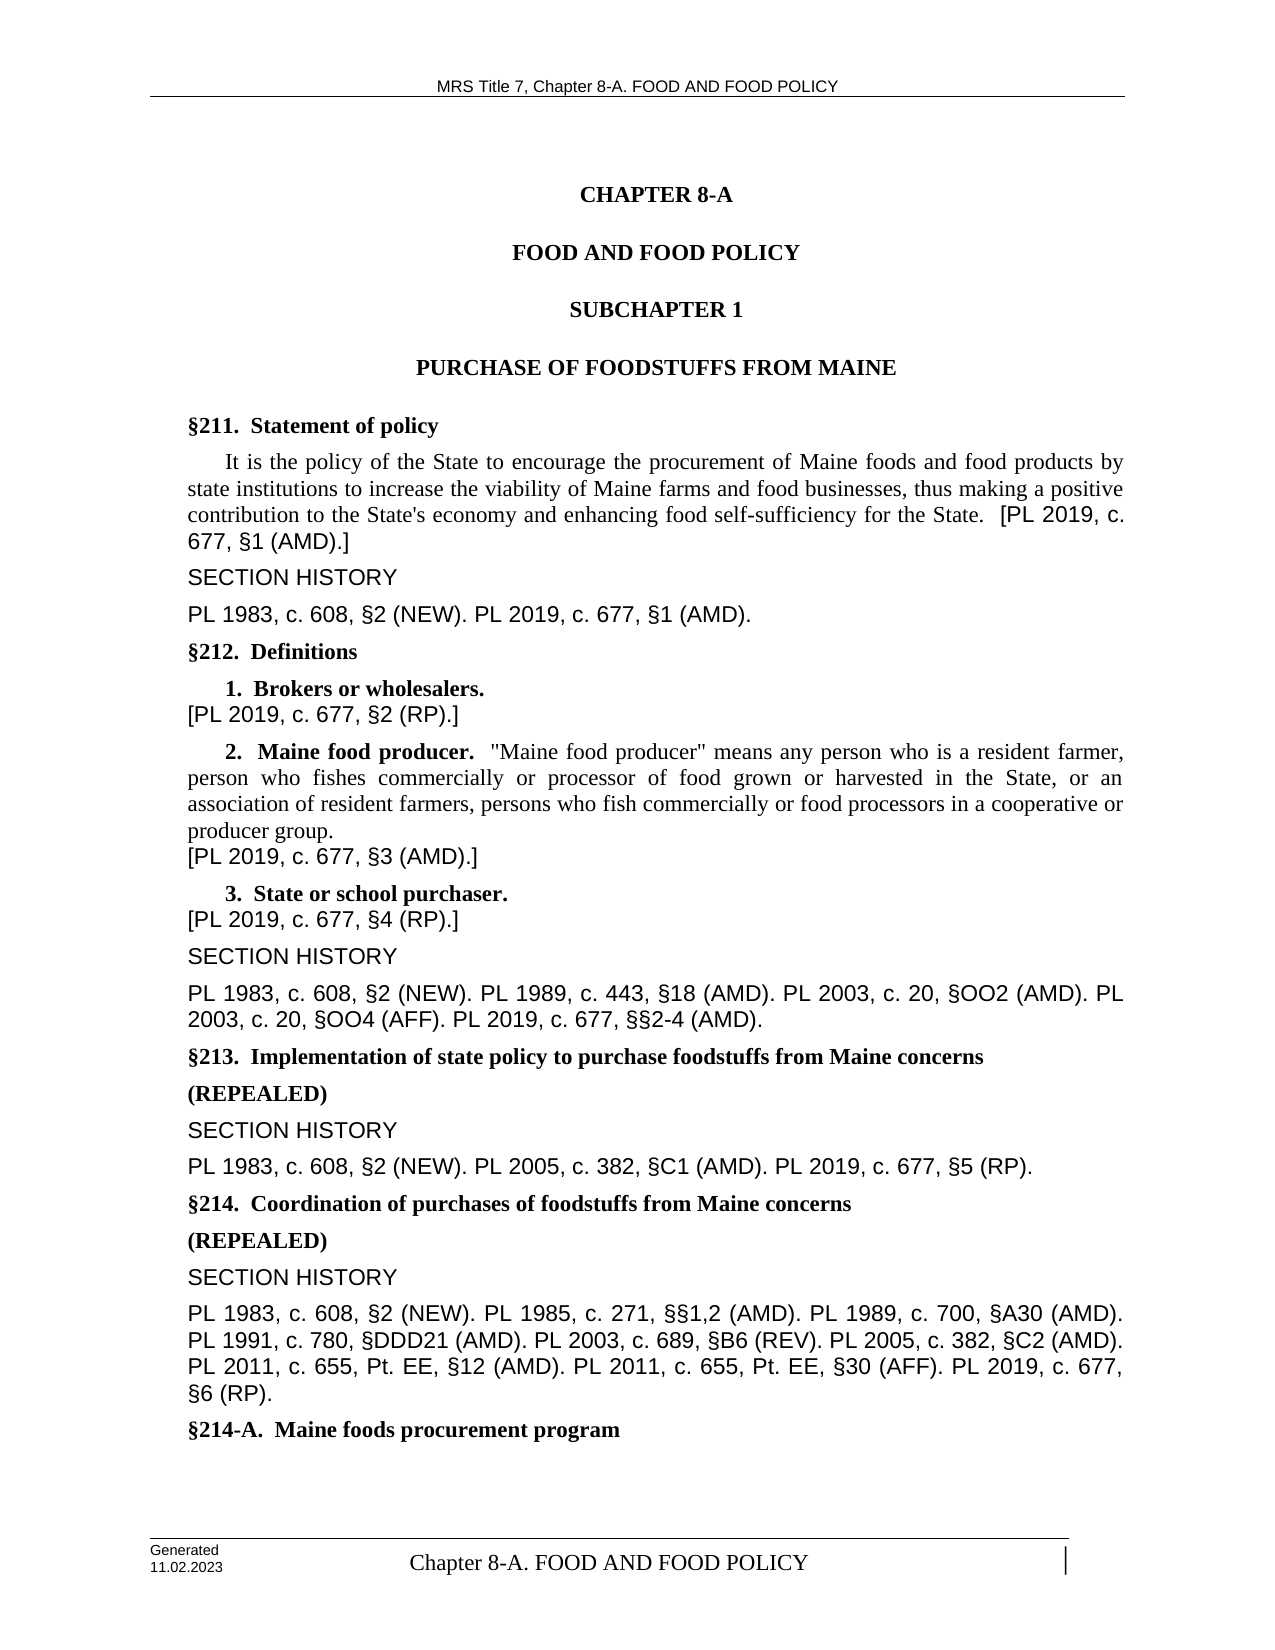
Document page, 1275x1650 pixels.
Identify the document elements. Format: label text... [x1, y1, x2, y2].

text It is the policy of the State to encourage the procurement of Maine foods and food products by state institutions to increase the viability of Maine farms and food businesses, thus making a positive contribution to the State's economy and enhancing food self-sufficiency for the State. [PL 2019, c. 677, §1 (AMD).] [187, 448, 1125, 554]
text PL 1983, c. 608, §2 (NEW). PL 1989, c. 443, §18 (AMD). PL 2003, c. 20, §OO2 (AMD). PL 2003, c. 20, §OO4 (AFF). PL 2019, c. 677, §§2-4 (AMD). [187, 980, 1125, 1033]
text SUBCHAPTER 1 [187, 296, 1125, 323]
text §214. Coordination of purchases of foodstuffs from Maine concerns [187, 1190, 1125, 1216]
text [PL 2019, c. 677, §3 (AMD).] [187, 843, 1125, 869]
text PURCHASE OF FOODSTUFFS FROM MAINE [187, 354, 1125, 380]
text PL 1983, c. 608, §2 (NEW). PL 2019, c. 677, §1 (AMD). [187, 601, 1125, 627]
text SECTION HISTORY [187, 943, 1125, 969]
text PL 1983, c. 608, §2 (NEW). PL 1985, c. 271, §§1,2 (AMD). PL 1989, c. 700, §A30 (AMD). PL 1991, c. 780, §DDD21 (AMD). PL 2003, c. 689, §B6 (REV). PL 2005, c. 382, §C2 (AMD). PL 2011, c. 655, Pt. EE, §12 (AMD). PL 2011, c. 655, Pt. EE, §30 (AFF). PL 2019, c. 677, §6 (RP). [187, 1300, 1125, 1406]
text CHAPTER 8-A [187, 181, 1125, 208]
text 3. State or school purchaser. [187, 880, 1125, 906]
text §213. Implementation of state policy to purchase foodstuffs from Maine concerns [187, 1043, 1125, 1069]
text FOOD AND FOOD POLICY [187, 239, 1125, 265]
text SECTION HISTORY [187, 1117, 1125, 1143]
text §212. Definitions [187, 638, 1125, 664]
text (REPEALED) [187, 1227, 1125, 1253]
text SECTION HISTORY [187, 1264, 1125, 1290]
text 1. Brokers or wholesalers. [187, 675, 1125, 701]
text [PL 2019, c. 677, §4 (RP).] [187, 906, 1125, 933]
text §211. Statement of policy [187, 412, 1125, 438]
text §214-A. Maine foods procurement program [187, 1416, 1125, 1443]
text (REPEALED) [187, 1080, 1125, 1106]
text PL 1983, c. 608, §2 (NEW). PL 2005, c. 382, §C1 (AMD). PL 2019, c. 677, §5 (RP). [187, 1153, 1125, 1180]
text 2. Maine food producer. "Maine food producer" means any person who is a resident farmer, person who fishes commercially or processor of food grown or harvested in the State, or an association of resident farmers, persons who fish commercially or food processors in a cooperative or producer group. [187, 738, 1125, 843]
text [PL 2019, c. 677, §2 (RP).] [187, 701, 1125, 727]
text SECTION HISTORY [187, 564, 1125, 591]
